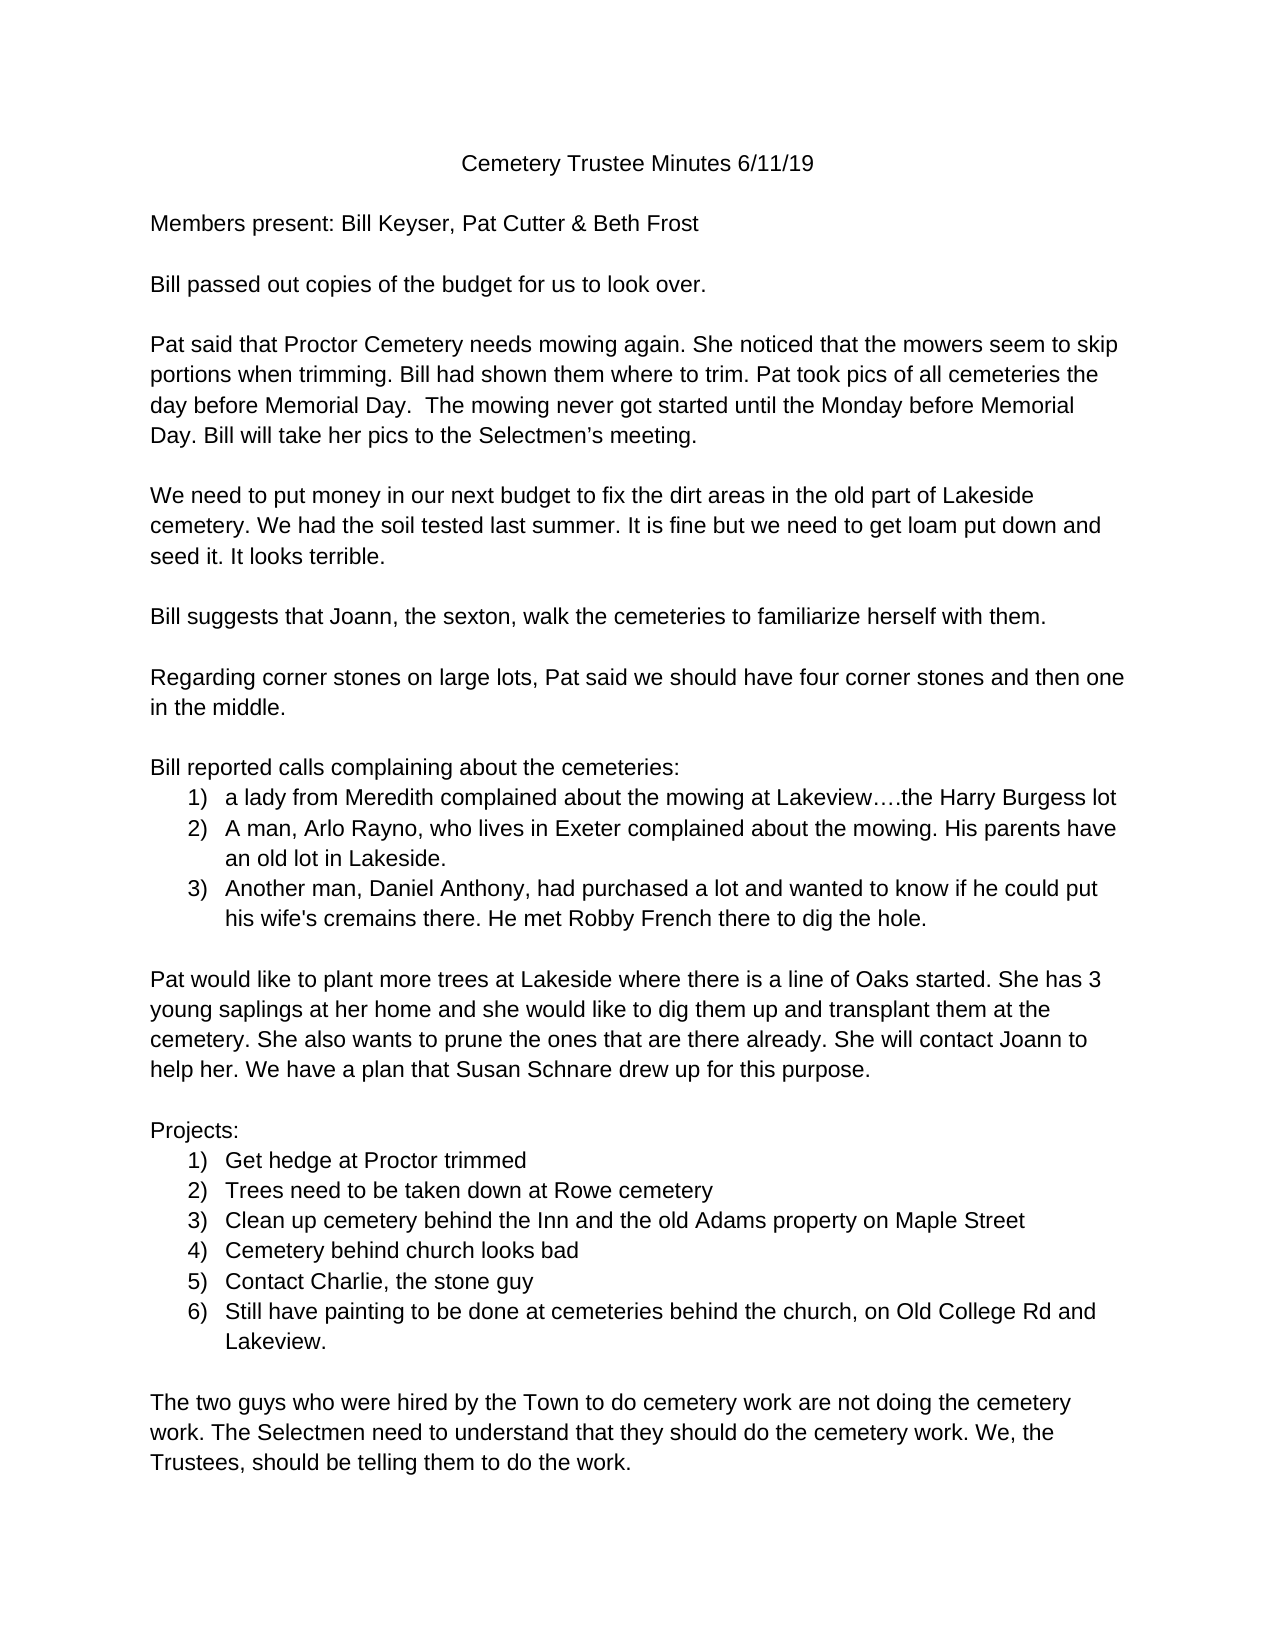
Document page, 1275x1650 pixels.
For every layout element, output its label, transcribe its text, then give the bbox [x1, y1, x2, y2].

text Cemetery Trustee Minutes 6/11/19 [150, 150, 1125, 176]
text Members present: Bill Keyser, Pat Cutter & Beth Frost [150, 210, 1125, 237]
text Bill suggests that Joann, the sexton, walk the cemeteries to familiarize herself with them. [150, 603, 1125, 629]
list Still have painting to be done at cemeteries behind the church, on Old College Rd and Lakeview. [187, 1298, 1125, 1354]
text Bill reported calls complaining about the cemeteries: [150, 754, 1125, 781]
text Pat said that Proctor Cemetery needs mowing again. She noticed that the mowers seem to skip portions when trimming. Bill had shown them where to trim. Pat took pics of all cemeteries the day before Memorial Day. The mowing never got started until the Monday before Memorial Day. Bill will take her pics to the Selectmen’s meeting. [150, 331, 1125, 448]
text The two guys who were hired by the Town to do cemetery work are not doing the cemetery work. The Selectmen need to understand that they should do the cemetery work. We, the Trustees, should be telling them to do the work. [150, 1388, 1125, 1475]
list Another man, Daniel Anthony, had purchased a lot and wanted to know if he could put his wife's cremains there. He met Robby French there to dig the hole. [187, 875, 1125, 932]
text Regarding corner stones on large lots, Pat said we should have four corner stones and then one in the middle. [150, 663, 1125, 720]
text Projects: [150, 1117, 1125, 1143]
list Cemetery behind church looks bad [187, 1237, 1125, 1264]
text We need to put money in our next budget to fix the dirt areas in the old part of Lakeside cemetery. We had the soil tested last summer. It is fine but we need to get loam put down and seed it. It looks terrible. [150, 482, 1125, 569]
list Clean up cemetery behind the Inn and the old Adams property on Maple Street [187, 1207, 1125, 1234]
list Contact Charlie, the stone guy [187, 1268, 1125, 1294]
list Get hedge at Proctor trimmed [187, 1147, 1125, 1173]
list A man, Arlo Rayno, who lives in Exeter complained about the mowing. His parents have an old lot in Lakeside. [187, 814, 1125, 871]
text Pat would like to plant more trees at Lakeside where there is a line of Oaks started. She has 3 young saplings at her home and she would like to dig them up and transplant them at the cemetery. She also wants to prune the ones that are there already. She will contact Joann to help her. We have a plan that Susan Schnare drew up for this purpose. [150, 966, 1125, 1083]
list Trees need to be taken down at Rowe cemetery [187, 1177, 1125, 1203]
text Bill passed out copies of the budget for us to look over. [150, 271, 1125, 297]
list a lady from Meredith complained about the mowing at Lakeview….the Harry Burgess lot [187, 784, 1125, 811]
